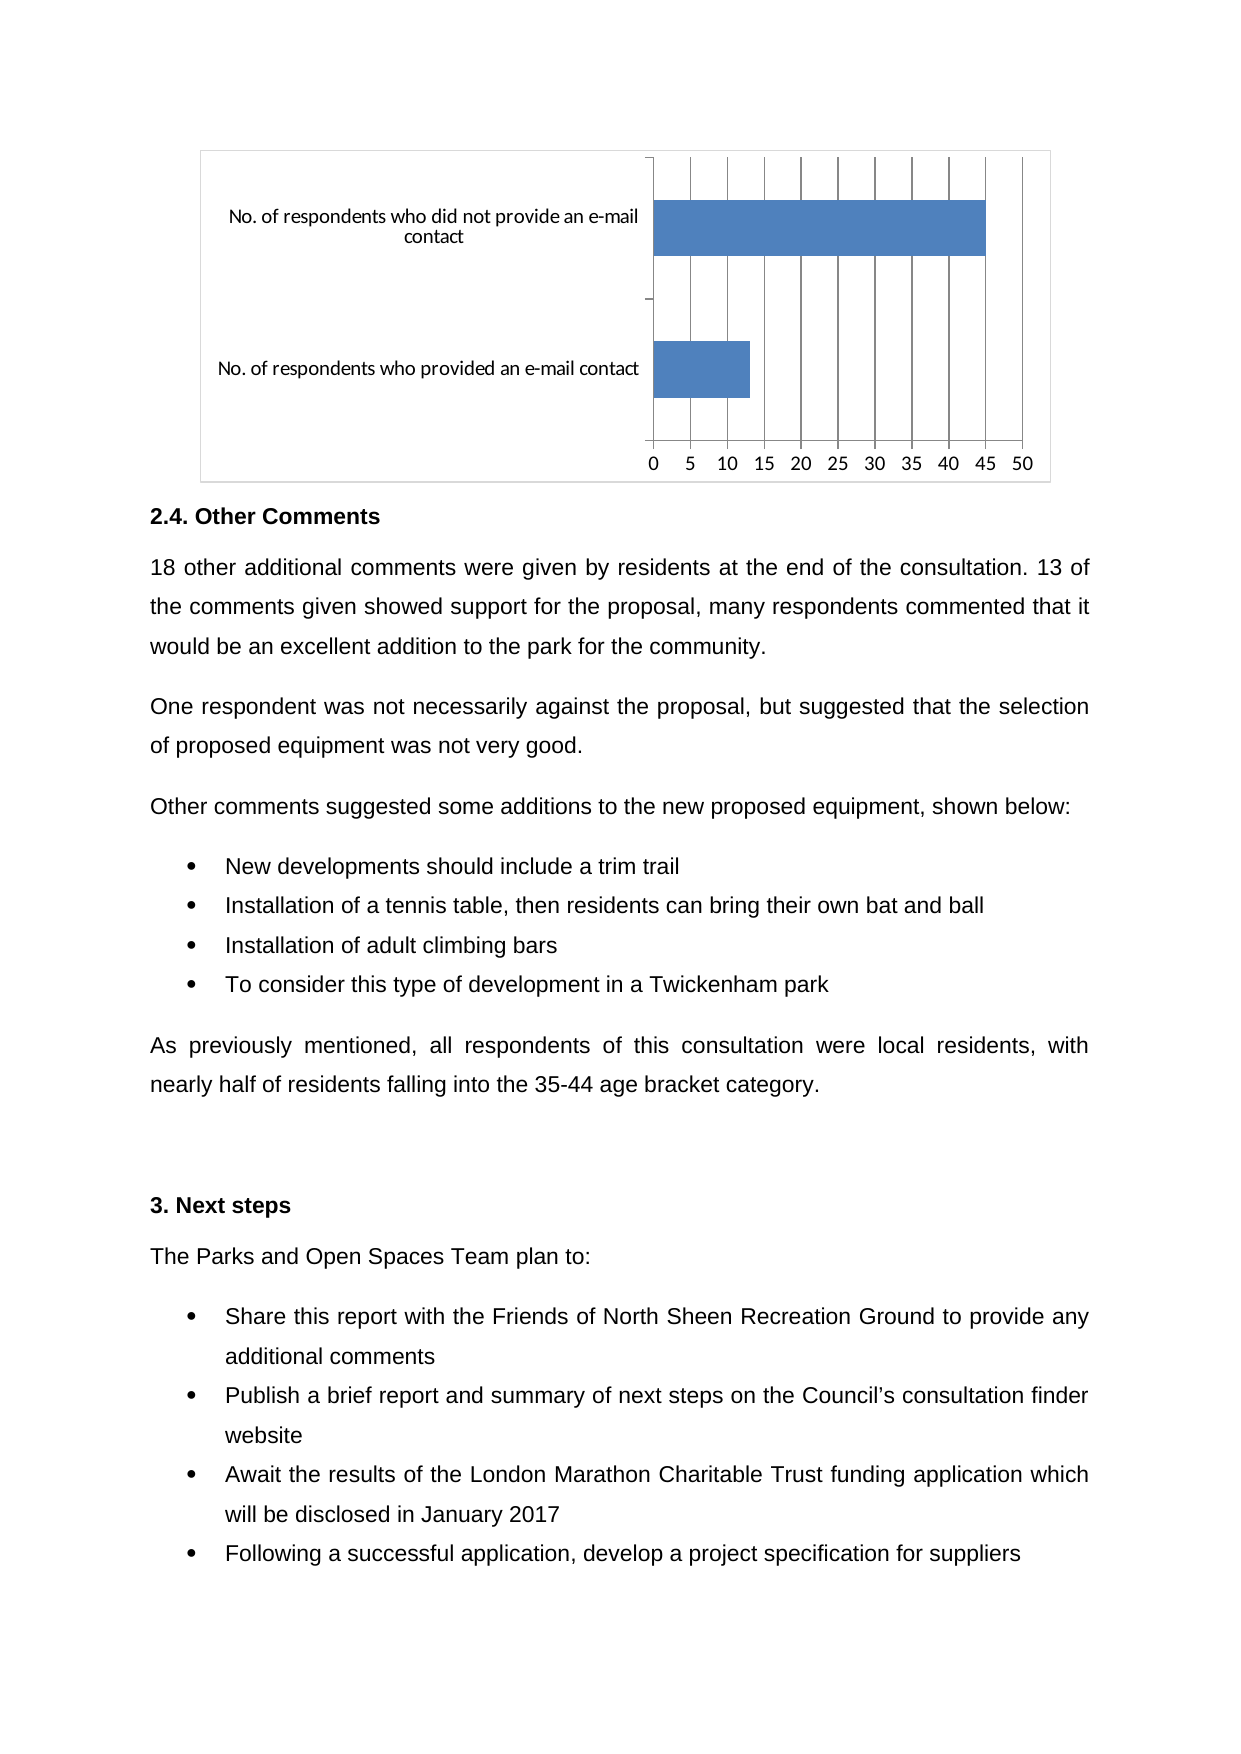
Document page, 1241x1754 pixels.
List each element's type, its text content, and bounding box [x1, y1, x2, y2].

text 2.4. Other Comments [150, 503, 1090, 529]
list Following a successful application, develop a project specification for suppliers [187, 1540, 1090, 1566]
list Share this report with the Friends of North Sheen Recreation Ground to provide any additional comments [187, 1303, 1090, 1369]
list New developments should include a trim trail [187, 853, 1090, 879]
list Installation of a tennis table, then residents can bring their own bat and ball [187, 892, 1090, 919]
text Other comments suggested some additions to the new proposed equipment, shown below: [150, 793, 1090, 819]
list Publish a brief report and summary of next steps on the Council’s consultation finder website [187, 1382, 1090, 1448]
text As previously mentioned, all respondents of this consultation were local residents, with nearly half of residents falling into the 35-44 age bracket category. [150, 1032, 1090, 1098]
text One respondent was not necessarily against the proposal, but suggested that the selection of proposed equipment was not very good. [150, 693, 1090, 759]
text The Parks and Open Spaces Team plan to: [150, 1243, 1090, 1269]
list Installation of adult climbing bars [187, 932, 1090, 958]
text 18 other additional comments were given by residents at the end of the consultation. 13 of the comments given showed support for the proposal, many respondents commented that it would be an excellent addition to the park for the community. [150, 554, 1090, 659]
list To consider this type of development in a Twickenham park [187, 971, 1090, 998]
list Await the results of the London Marathon Charitable Trust funding application which will be disclosed in January 2017 [187, 1461, 1090, 1527]
text 3. Next steps [150, 1192, 1090, 1218]
